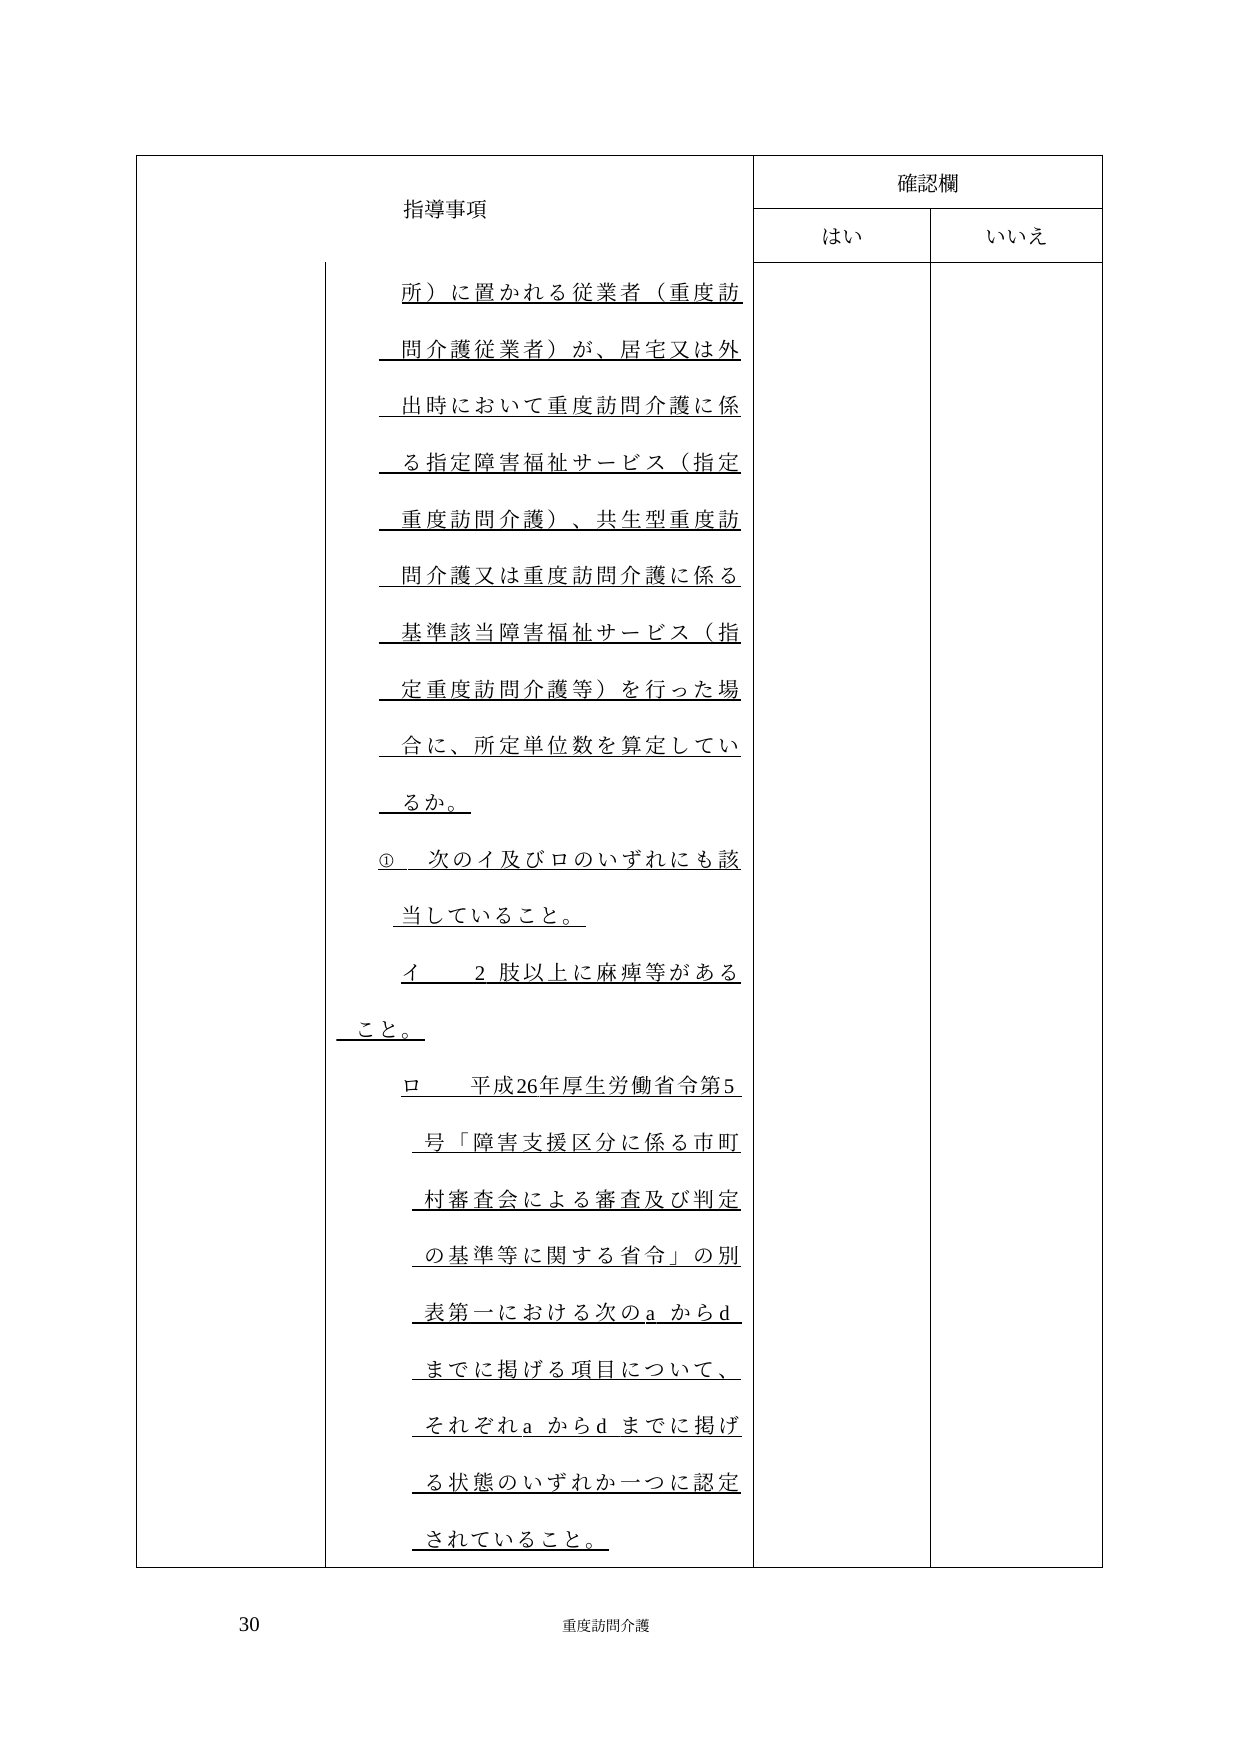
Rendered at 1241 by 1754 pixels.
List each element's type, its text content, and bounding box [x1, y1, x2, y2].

table_header 確認欄 [754, 156, 1102, 208]
table_cell [754, 263, 930, 1567]
table_cell はい [754, 209, 930, 262]
table_cell いいえ [931, 209, 1102, 262]
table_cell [137, 262, 325, 1567]
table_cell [326, 262, 753, 1567]
table_header 指導事項 [137, 156, 753, 262]
table_cell [931, 263, 1102, 1567]
